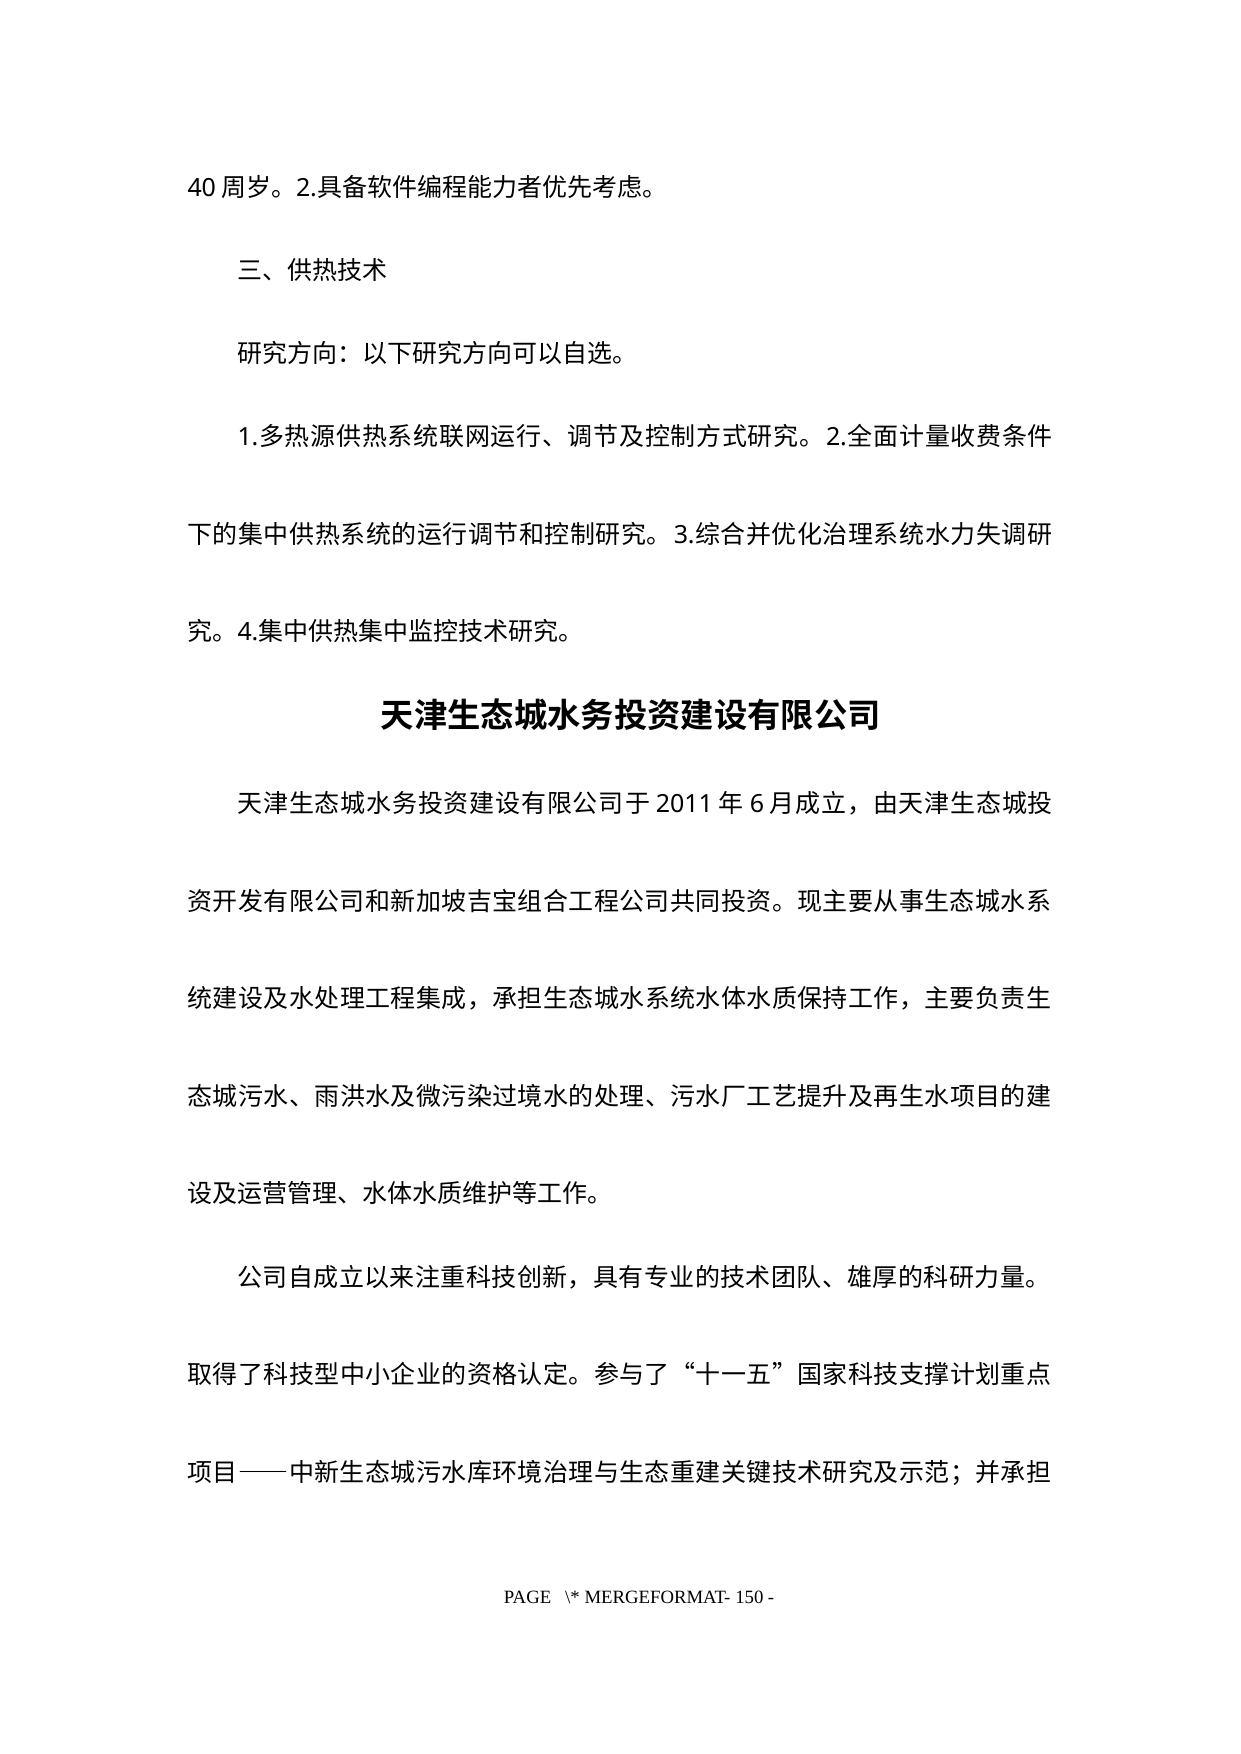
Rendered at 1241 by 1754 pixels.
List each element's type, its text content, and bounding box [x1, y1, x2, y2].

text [187, 153, 1053, 218]
text 研究方向：以下研究方向可以自选。 [187, 319, 1053, 384]
text 三、供热技术 [187, 236, 1053, 301]
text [187, 1243, 1053, 1503]
subtitle 天津生态城水务投资建设有限公司 [187, 681, 1053, 746]
text 1.多热源供热系统联网运行、调节及控制方式研究。2.全面计量收费条件下的集中供热系统的运行调节和控制研究。3.综合并优化治理系统水力失调研究。4.集中供热集中监控技术研究。 [187, 402, 1053, 662]
text 天津生态城水务投资建设有限公司于2011年6月成立，由天津生态城投资开发有限公司和新加坡吉宝组合工程公司共同投资。现主要从事生态城水系统建设及水处理工程集成，承担生态城水系统水体水质保持工作，主要负责生态城污水、雨洪水及微污染过境水的处理、污水厂工艺提升及再生水项目的建设及运营管理、水体水质维护等工作。 [187, 769, 1053, 1224]
